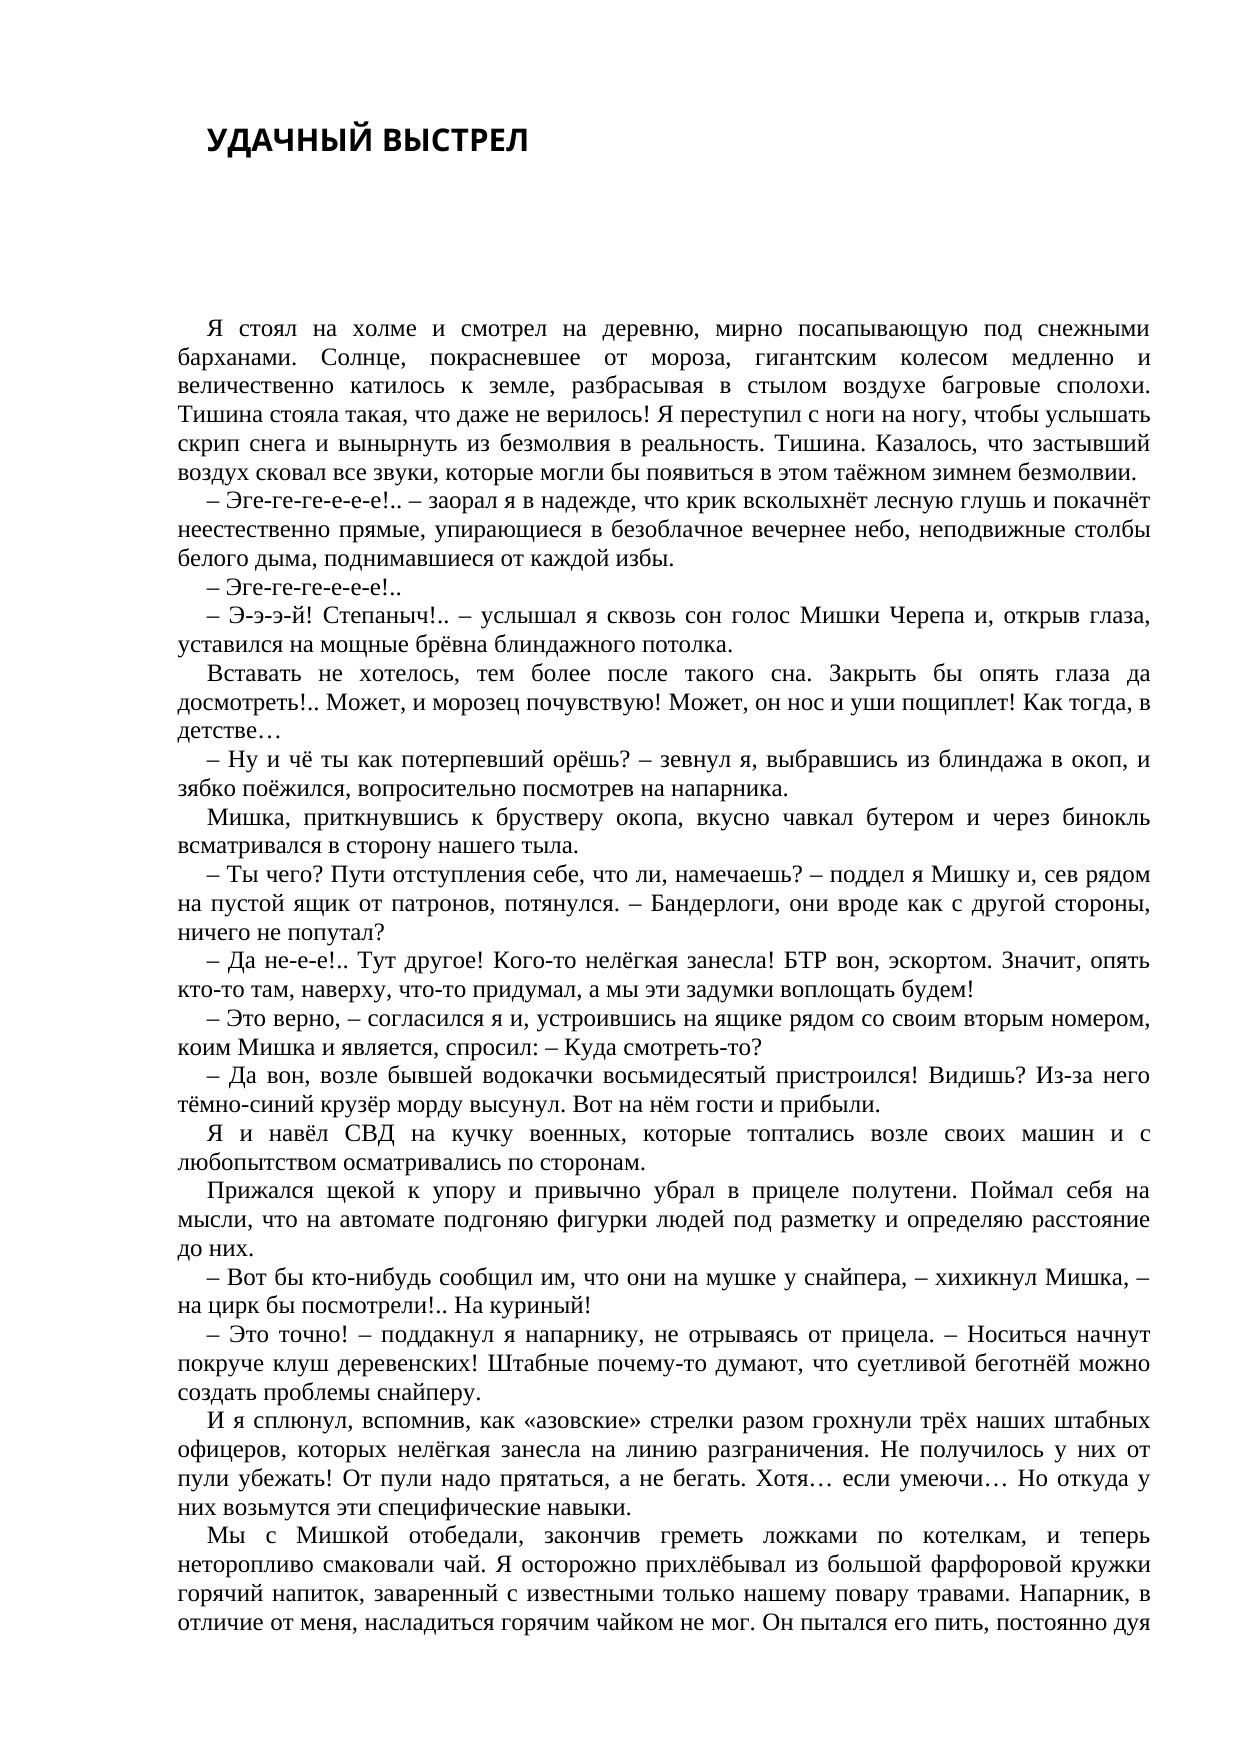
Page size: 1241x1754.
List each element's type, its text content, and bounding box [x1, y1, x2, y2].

text Мишка, приткнувшись к брустверу окопа, вкусно чавкал бутером и через бинокль всматривался в сторону нашего тыла. [177, 802, 1152, 859]
text УДАЧНЫЙ ВЫСТРЕЛ [207, 118, 1152, 161]
text Вставать не хотелось, тем более после такого сна. Закрыть бы опять глаза да досмотреть!.. Может, и морозец почувствую! Может, он нос и уши пощиплет! Как тогда, в детстве… [177, 658, 1152, 744]
text – Ну и чё ты как потерпевший орёшь? – зевнул я, выбравшись из блиндажа в окоп, и зябко поёжился, вопросительно посмотрев на напарника. [177, 744, 1152, 802]
text – Это точно! – поддакнул я напарнику, не отрываясь от прицела. – Носиться начнут покруче клуш деревенских! Штабные почему-то думают, что суетливой беготнёй можно создать проблемы снайперу. [177, 1319, 1152, 1405]
text – Да не-е-е!.. Тут другое! Кого-то нелёгкая занесла! БТР вон, эскортом. Значит, опять кто-то там, наверху, что-то придумал, а мы эти задумки воплощать будем! [177, 945, 1152, 1003]
text Я стоял на холме и смотрел на деревню, мирно посапывающую под снежными барханами. Солнце, покрасневшее от мороза, гигантским колесом медленно и величественно катилось к земле, разбрасывая в стылом воздухе багровые сполохи. Тишина стояла такая, что даже не верилось! Я переступил с ноги на ногу, чтобы услышать скрип снега и вынырнуть из безмолвия в реальность. Тишина. Казалось, что застывший воздух сковал все звуки, которые могли бы появиться в этом таёжном зимнем безмолвии. [177, 313, 1152, 485]
text – Э-э-э-й! Степаныч!.. – услышал я сквозь сон голос Мишки Черепа и, открыв глаза, уставился на мощные брёвна блиндажного потолка. [177, 600, 1152, 658]
text – Это верно, – согласился я и, устроившись на ящике рядом со своим вторым номером, коим Мишка и является, спросил: – Куда смотреть-то? [177, 1003, 1152, 1060]
text И я сплюнул, вспомнив, как «азовские» стрелки разом грохнули трёх наших штабных офицеров, которых нелёгкая занесла на линию разграничения. Не получилось у них от пули убежать! От пули надо прятаться, а не бегать. Хотя… если умеючи… Но откуда у них возьмутся эти специфические навыки. [177, 1405, 1152, 1520]
text – Эге-ге-ге-е-е-е!.. – заорал я в надежде, что крик всколыхнёт лесную глушь и покачнёт неестественно прямые, упирающиеся в безоблачное вечернее небо, неподвижные столбы белого дыма, поднимавшиеся от каждой избы. [177, 485, 1152, 572]
text Я и навёл СВД на кучку военных, которые топтались возле своих машин и с любопытством осматривались по сторонам. [177, 1118, 1152, 1175]
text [177, 1520, 1152, 1635]
text – Эге-ге-ге-е-е-е!.. [177, 572, 1152, 600]
text – Ты чего? Пути отступления себе, что ли, намечаешь? – поддел я Мишку и, сев рядом на пустой ящик от патронов, потянулся. – Бандерлоги, они вроде как с другой стороны, ничего не попутал? [177, 859, 1152, 945]
text Прижался щекой к упору и привычно убрал в прицеле полутени. Поймал себя на мысли, что на автомате подгоняю фигурки людей под разметку и определяю расстояние до них. [177, 1175, 1152, 1262]
text – Да вон, возле бывшей водокачки восьмидесятый пристроился! Видишь? Из-за него тёмно-синий крузёр морду высунул. Вот на нём гости и прибыли. [177, 1060, 1152, 1118]
text – Вот бы кто-нибудь сообщил им, что они на мушке у снайпера, – хихикнул Мишка, – на цирк бы посмотрели!.. На куриный! [177, 1262, 1152, 1319]
